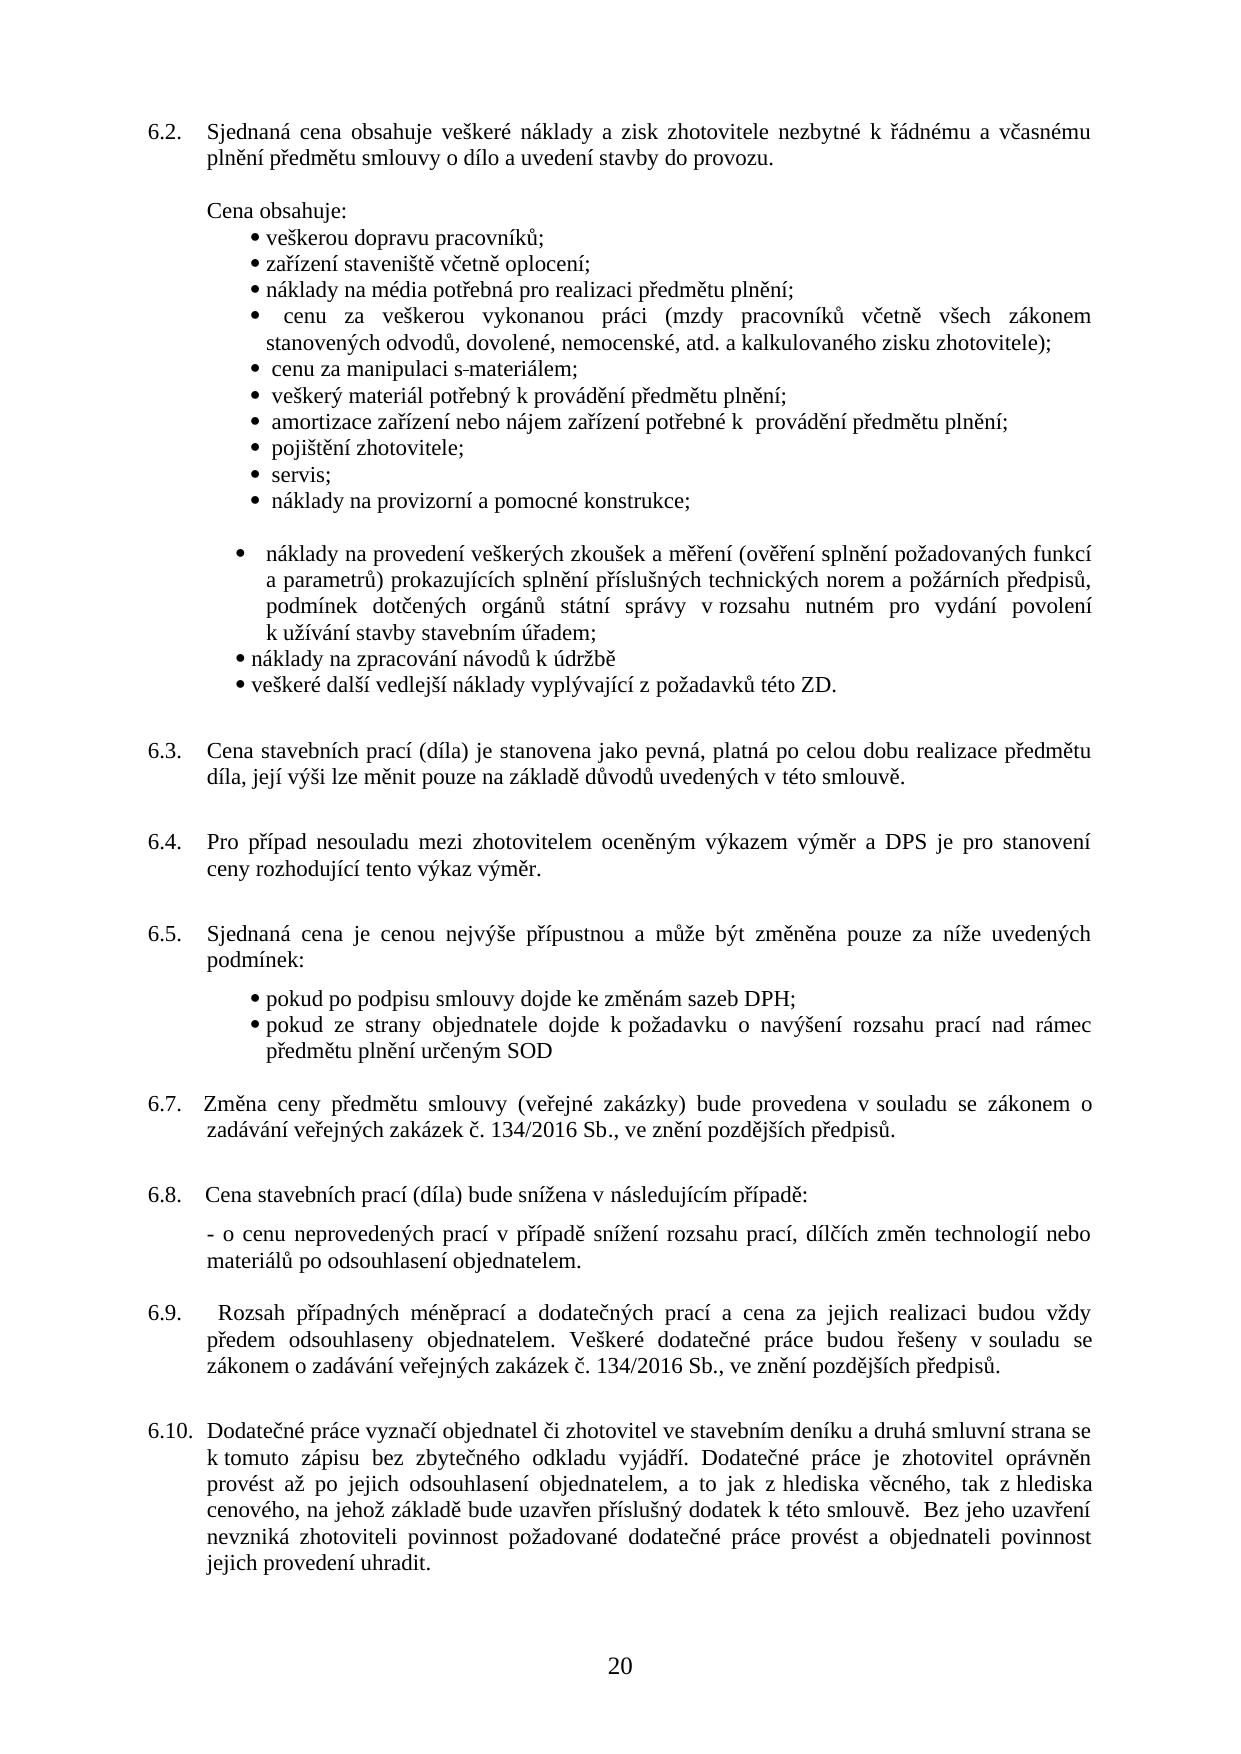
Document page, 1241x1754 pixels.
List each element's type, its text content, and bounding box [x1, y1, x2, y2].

list zařízení staveniště včetně oplocení; [251, 250, 1093, 276]
text 6.7. Změna ceny předmětu smlouvy (veřejné zakázky) bude provedena v souladu se zákonem o zadávání veřejných zakázek č. 134/2016 Sb., ve znění pozdějších předpisů. [148, 1090, 1093, 1143]
list Rozsah případných méněprací a dodatečných prací a cena za jejich realizaci budou vždy předem odsouhlaseny objednatelem. Veškeré dodatečné práce budou řešeny v souladu se zákonem o zadávání veřejných zakázek č. 134/2016 Sb., ve znění pozdějších předpisů. [148, 1299, 1093, 1378]
text 6.8. Cena stavebních prací (díla) bude snížena v následujícím případě: [148, 1182, 1093, 1208]
list amortizace zařízení nebo nájem zařízení potřebné k provádění předmětu plnění; [251, 408, 1093, 434]
list Pro případ nesouladu mezi zhotovitelem oceněným výkazem výměr a DPS je pro stanovení ceny rozhodující tento výkaz výměr. [148, 828, 1093, 881]
text Cena obsahuje: [207, 197, 1093, 223]
list pokud ze strany objednatele dojde k požadavku o navýšení rozsahu prací nad rámec předmětu plnění určeným SOD [251, 1011, 1093, 1064]
text - o cenu neprovedených prací v případě snížení rozsahu prací, dílčích změn technologií nebo materiálů po odsouhlasení objednatelem. [207, 1220, 1093, 1273]
list veškerou dopravu pracovníků; [251, 223, 1093, 250]
list Sjednaná cena je cenou nejvýše přípustnou a může být změněna pouze za níže uvedených podmínek: [148, 920, 1093, 973]
list náklady na provizorní a pomocné konstrukce; [251, 487, 1093, 513]
list pokud po podpisu smlouvy dojde ke změnám sazeb DPH; [251, 984, 1093, 1011]
list Sjednaná cena obsahuje veškeré náklady a zisk zhotovitele nezbytné k řádnému a včasnému plnění předmětu smlouvy o dílo a uvedení stavby do provozu. [148, 118, 1093, 171]
list servis; [251, 461, 1093, 487]
list náklady na média potřebná pro realizaci předmětu plnění; [251, 276, 1093, 303]
list pojištění zhotovitele; [251, 434, 1093, 461]
list Dodatečné práce vyznačí objednatel či zhotovitel ve stavebním deníku a druhá smluvní strana se k tomuto zápisu bez zbytečného odkladu vyjádří. Dodatečné práce je zhotovitel oprávněn provést až po jejich odsouhlasení objednatelem, a to jak z hlediska věcného, tak z hlediska cenového, na jehož základě bude uzavřen příslušný dodatek k této smlouvě. Bez jeho uzavření nevzniká zhotoviteli povinnost požadované dodatečné práce provést a objednateli povinnost jejich provedení uhradit. [148, 1417, 1093, 1576]
list náklady na provedení veškerých zkoušek a měření (ověření splnění požadovaných funkcí a parametrů) prokazujících splnění příslušných technických norem a požárních předpisů, podmínek dotčených orgánů státní správy v rozsahu nutném pro vydání povolení k užívání stavby stavebním úřadem; [236, 540, 1093, 645]
list veškerý materiál potřebný k provádění předmětu plnění; [251, 382, 1093, 408]
list Cena stavebních prací (díla) je stanovena jako pevná, platná po celou dobu realizace předmětu díla, její výši lze měnit pouze na základě důvodů uvedených v této smlouvě. [148, 737, 1093, 789]
list náklady na zpracování návodů k údržbě [236, 645, 1093, 672]
list cenu za veškerou vykonanou práci (mzdy pracovníků včetně všech zákonem stanovených odvodů, dovolené, nemocenské, atd. a kalkulovaného zisku zhotovitele); [251, 303, 1093, 355]
list cenu za manipulaci s materiálem; [251, 355, 1093, 382]
list veškeré další vedlejší náklady vyplývající z požadavků této ZD. [236, 672, 1093, 698]
